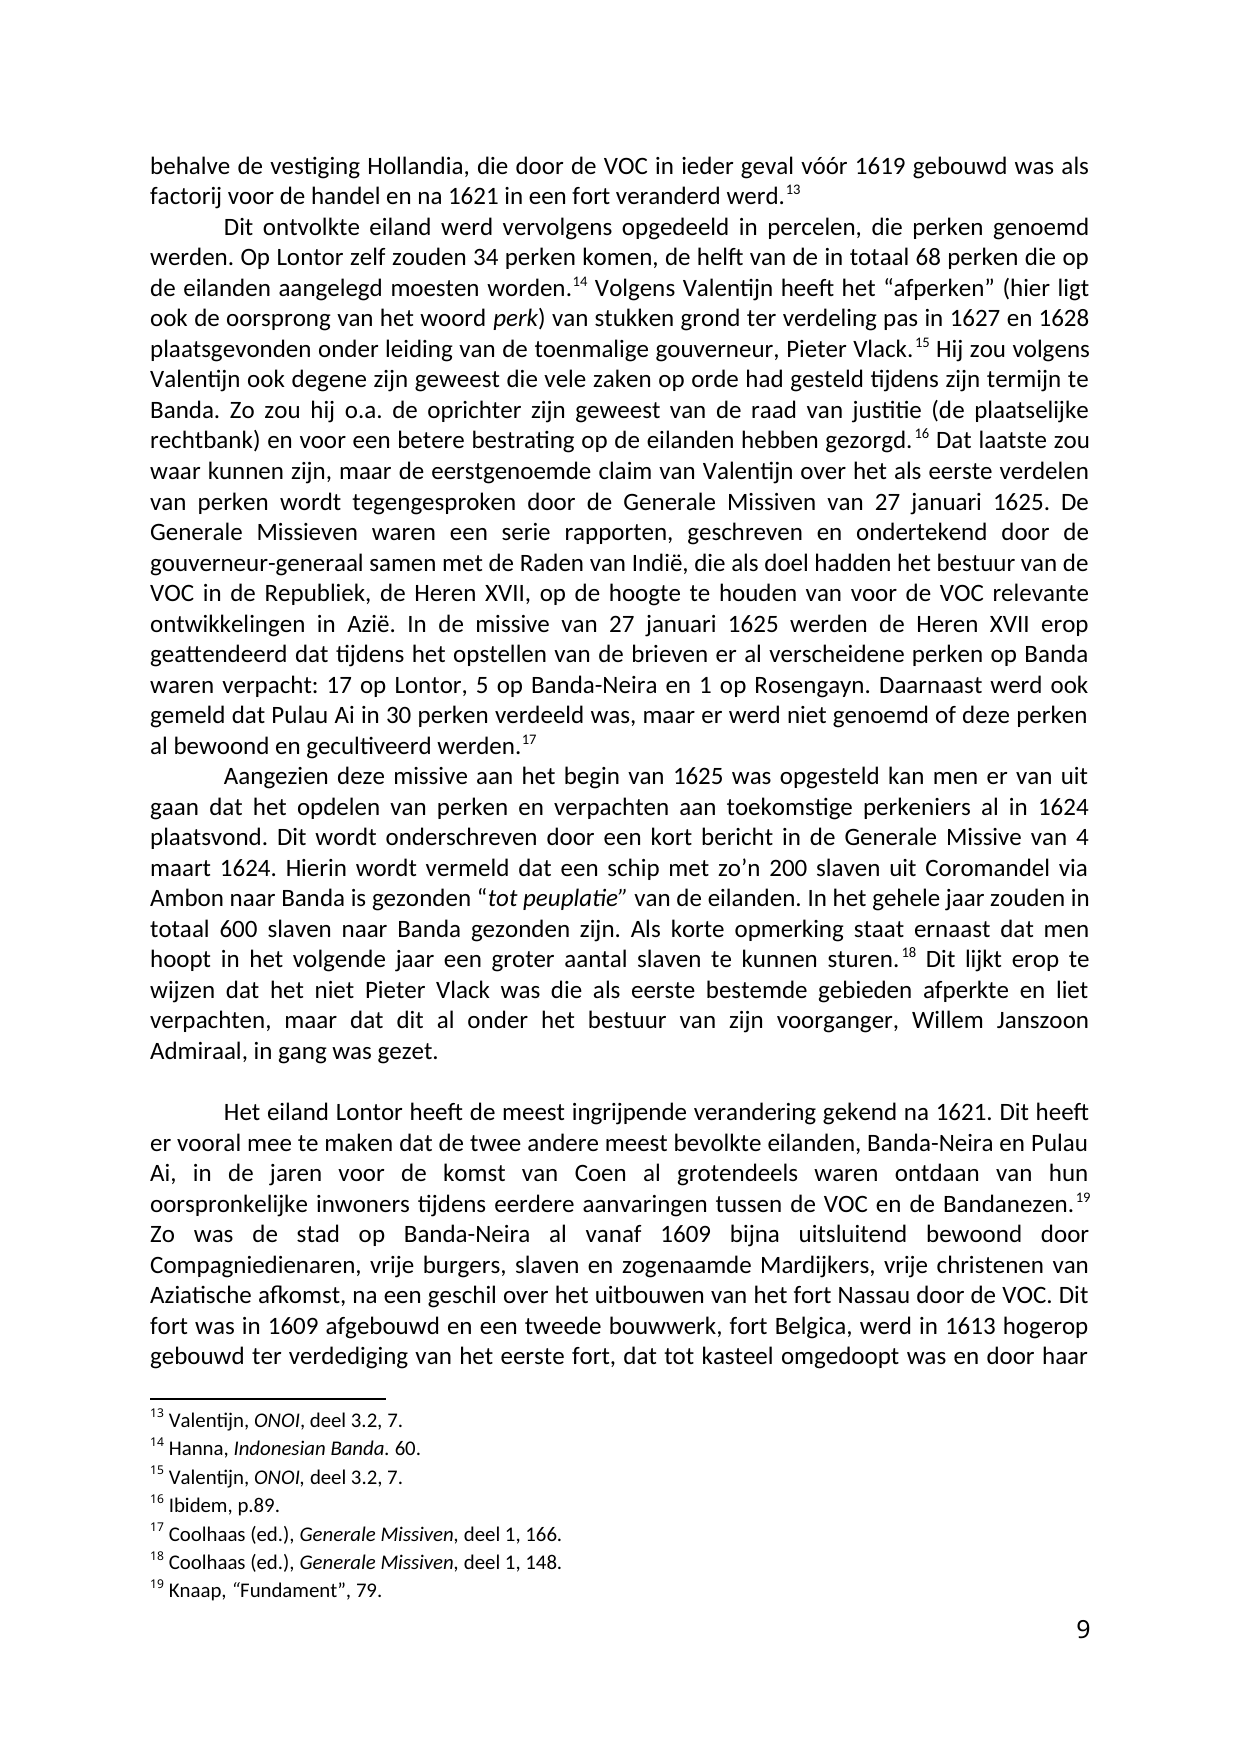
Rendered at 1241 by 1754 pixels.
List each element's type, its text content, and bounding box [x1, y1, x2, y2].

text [150, 150, 1090, 211]
text Dit ontvolkte eiland werd vervolgens opgedeeld in percelen, die perken genoemd werden. Op Lontor zelf zouden 34 perken komen, de helft van de in totaal 68 perken die op de eilanden aangelegd moesten worden. Volgens Valentijn heeft het “afperken” (hier ligt ook de oorsprong van het woord perk) van stukken grond ter verdeling pas in 1627 en 1628 plaatsgevonden onder leiding van de toenmalige gouverneur, Pieter Vlack. Hij zou volgens Valentijn ook degene zijn geweest die vele zaken op orde had gesteld tijdens zijn termijn te Banda. Zo zou hij o.a. de oprichter zijn geweest van de raad van justitie (de plaatselijke rechtbank) en voor een betere bestrating op de eilanden hebben gezorgd. Dat laatste zou waar kunnen zijn, maar de eerstgenoemde claim van Valentijn over het als eerste verdelen van perken wordt tegengesproken door de Generale Missiven van 27 januari 1625. De Generale Missieven waren een serie rapporten, geschreven en ondertekend door de gouverneur-generaal samen met de Raden van Indië, die als doel hadden het bestuur van de VOC in de Republiek, de Heren XVII, op de hoogte te houden van voor de VOC relevante ontwikkelingen in Azië. In de missive van 27 januari 1625 werden de Heren XVII erop geattendeerd dat tijdens het opstellen van de brieven er al verscheidene perken op Banda waren verpacht: 17 op Lontor, 5 op Banda-Neira en 1 op Rosengayn. Daarnaast werd ook gemeld dat Pulau Ai in 30 perken verdeeld was, maar er werd niet genoemd of deze perken al bewoond en gecultiveerd werden. [150, 211, 1090, 760]
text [150, 1096, 1090, 1371]
text Aangezien deze missive aan het begin van 1625 was opgesteld kan men er van uit gaan dat het opdelen van perken en verpachten aan toekomstige perkeniers al in 1624 plaatsvond. Dit wordt onderschreven door een kort bericht in de Generale Missive van 4 maart 1624. Hierin wordt vermeld dat een schip met zo’n 200 slaven uit Coromandel via Ambon naar Banda is gezonden “tot peuplatie” van de eilanden. In het gehele jaar zouden in totaal 600 slaven naar Banda gezonden zijn. Als korte opmerking staat ernaast dat men hoopt in het volgende jaar een groter aantal slaven te kunnen sturen. Dit lijkt erop te wijzen dat het niet Pieter Vlack was die als eerste bestemde gebieden afperkte en liet verpachten, maar dat dit al onder het bestuur van zijn voorganger, Willem Janszoon Admiraal, in gang was gezet. [150, 760, 1090, 1066]
